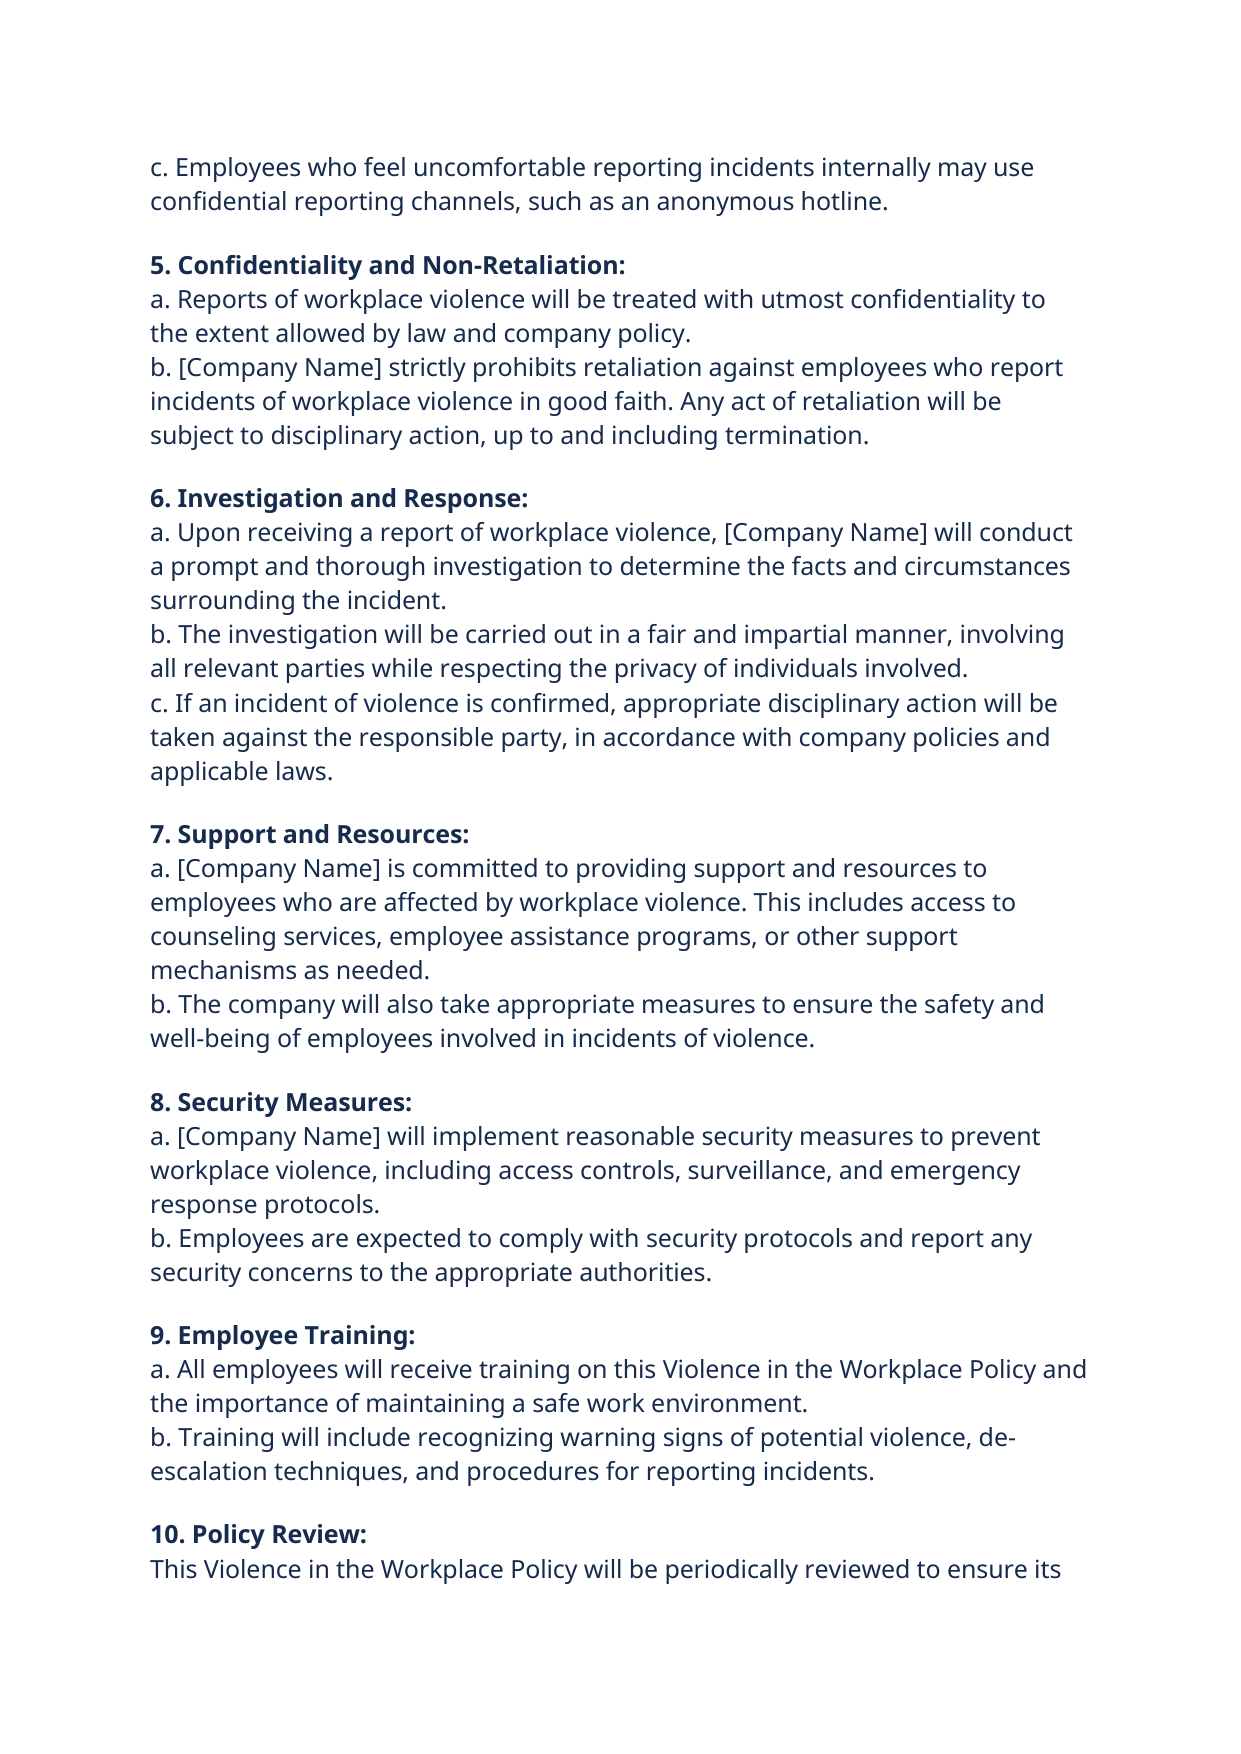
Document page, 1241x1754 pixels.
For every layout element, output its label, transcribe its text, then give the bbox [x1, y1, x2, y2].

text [150, 1517, 1090, 1585]
text 9. Employee Training: a. All employees will receive training on this Violence in the Workplace Policy and the importance of maintaining a safe work environment. b. Training will include recognizing warning signs of potential violence, de-escalation techniques, and procedures for reporting incidents. [150, 1318, 1090, 1488]
text 5. Confidentiality and Non-Retaliation: a. Reports of workplace violence will be treated with utmost confidentiality to the extent allowed by law and company policy. b. [Company Name] strictly prohibits retaliation against employees who report incidents of workplace violence in good faith. Any act of retaliation will be subject to disciplinary action, up to and including termination. [150, 247, 1090, 452]
text 6. Investigation and Response: a. Upon receiving a report of workplace violence, [Company Name] will conduct a prompt and thorough investigation to determine the facts and circumstances surrounding the incident. b. The investigation will be carried out in a fair and impartial manner, involving all relevant parties while respecting the privacy of individuals involved. c. If an incident of violence is confirmed, appropriate disciplinary action will be taken against the responsible party, in accordance with company policies and applicable laws. [150, 481, 1090, 787]
text 7. Support and Resources: a. [Company Name] is committed to providing support and resources to employees who are affected by workplace violence. This includes access to counseling services, employee assistance programs, or other support mechanisms as needed. b. The company will also take appropriate measures to ensure the safety and well-being of employees involved in incidents of violence. [150, 817, 1090, 1055]
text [150, 150, 1090, 218]
text 8. Security Measures: a. [Company Name] will implement reasonable security measures to prevent workplace violence, including access controls, surveillance, and emergency response protocols. b. Employees are expected to comply with security protocols and report any security concerns to the appropriate authorities. [150, 1084, 1090, 1288]
